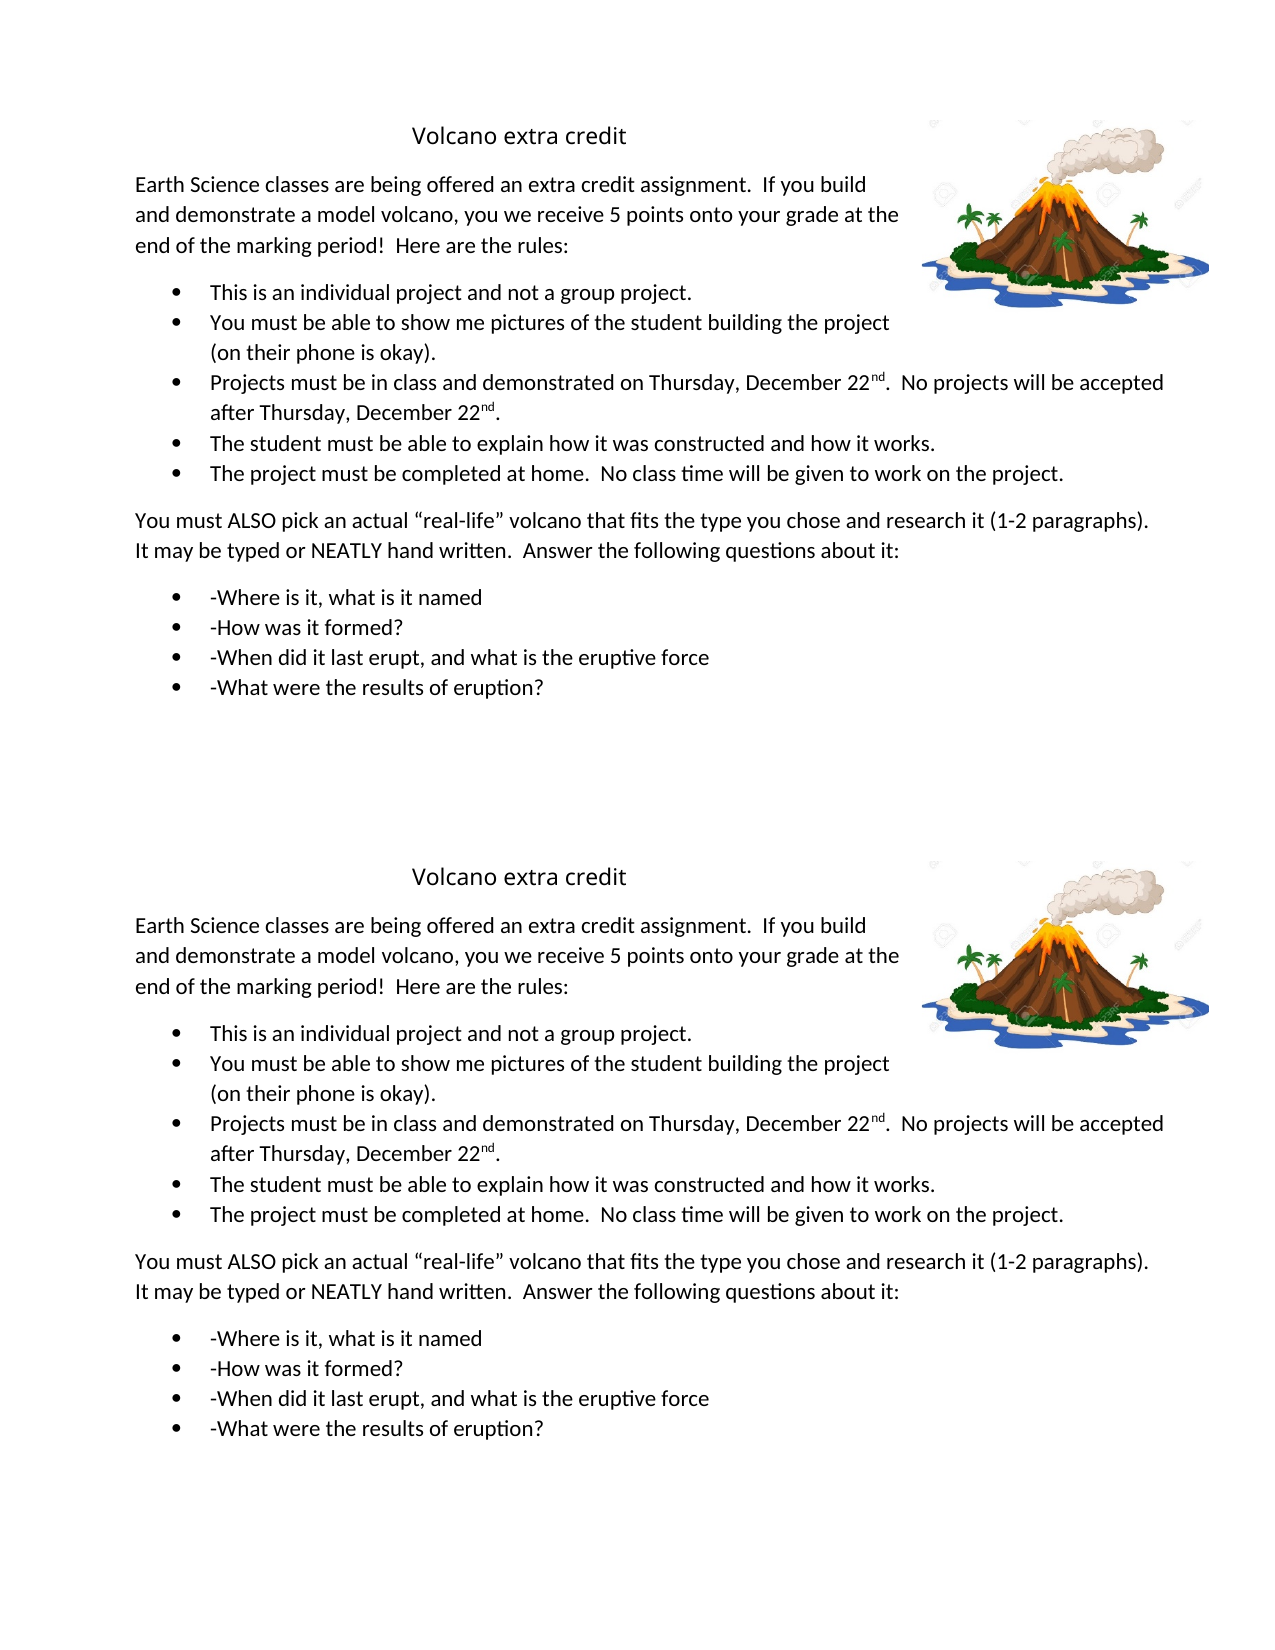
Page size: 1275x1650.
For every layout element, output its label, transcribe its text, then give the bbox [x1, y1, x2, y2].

list -Where is it, what is it named [172, 1324, 1170, 1352]
list The project must be completed at home. No class time will be given to work on the project. [172, 1200, 1170, 1228]
list -What were the results of eruption? [172, 1414, 1170, 1443]
text Earth Science classes are being offered an extra credit assignment. If you build and demonstrate a model volcano, you we receive 5 points onto your grade at the end of the marking period! Here are the rules: [135, 911, 921, 1000]
list -What were the results of eruption? [172, 673, 1170, 702]
list You must be able to show me pictures of the student building the project (on their phone is okay). [172, 1049, 1170, 1107]
text Volcano extra credit [135, 861, 921, 892]
list -How was it formed? [172, 1354, 1170, 1382]
text Earth Science classes are being offered an extra credit assignment. If you build and demonstrate a model volcano, you we receive 5 points onto your grade at the end of the marking period! Here are the rules: [135, 170, 921, 259]
list -Where is it, what is it named [172, 583, 1170, 611]
list -When did it last erupt, and what is the eruptive force [172, 643, 1170, 671]
list The project must be completed at home. No class time will be given to work on the project. [172, 459, 1170, 487]
picture [921, 120, 1209, 315]
list The student must be able to explain how it was constructed and how it works. [172, 429, 1170, 457]
picture [921, 861, 1209, 1056]
list This is an individual project and not a group project. [172, 1019, 921, 1047]
list -When did it last erupt, and what is the eruptive force [172, 1384, 1170, 1412]
list The student must be able to explain how it was constructed and how it works. [172, 1170, 1170, 1198]
text Volcano extra credit [135, 120, 921, 151]
text You must ALSO pick an actual “real-life” volcano that fits the type you chose and research it (1-2 paragraphs). It may be typed or NEATLY hand written. Answer the following questions about it: [135, 506, 1170, 564]
list Projects must be in class and demonstrated on Thursday, December 22nd. No projects will be accepted after Thursday, December 22nd. [172, 1109, 1170, 1168]
list Projects must be in class and demonstrated on Thursday, December 22nd. No projects will be accepted after Thursday, December 22nd. [172, 368, 1170, 427]
list You must be able to show me pictures of the student building the project (on their phone is okay). [172, 308, 1170, 366]
list -How was it formed? [172, 613, 1170, 641]
list This is an individual project and not a group project. [172, 278, 921, 306]
text You must ALSO pick an actual “real-life” volcano that fits the type you chose and research it (1-2 paragraphs). It may be typed or NEATLY hand written. Answer the following questions about it: [135, 1247, 1170, 1305]
